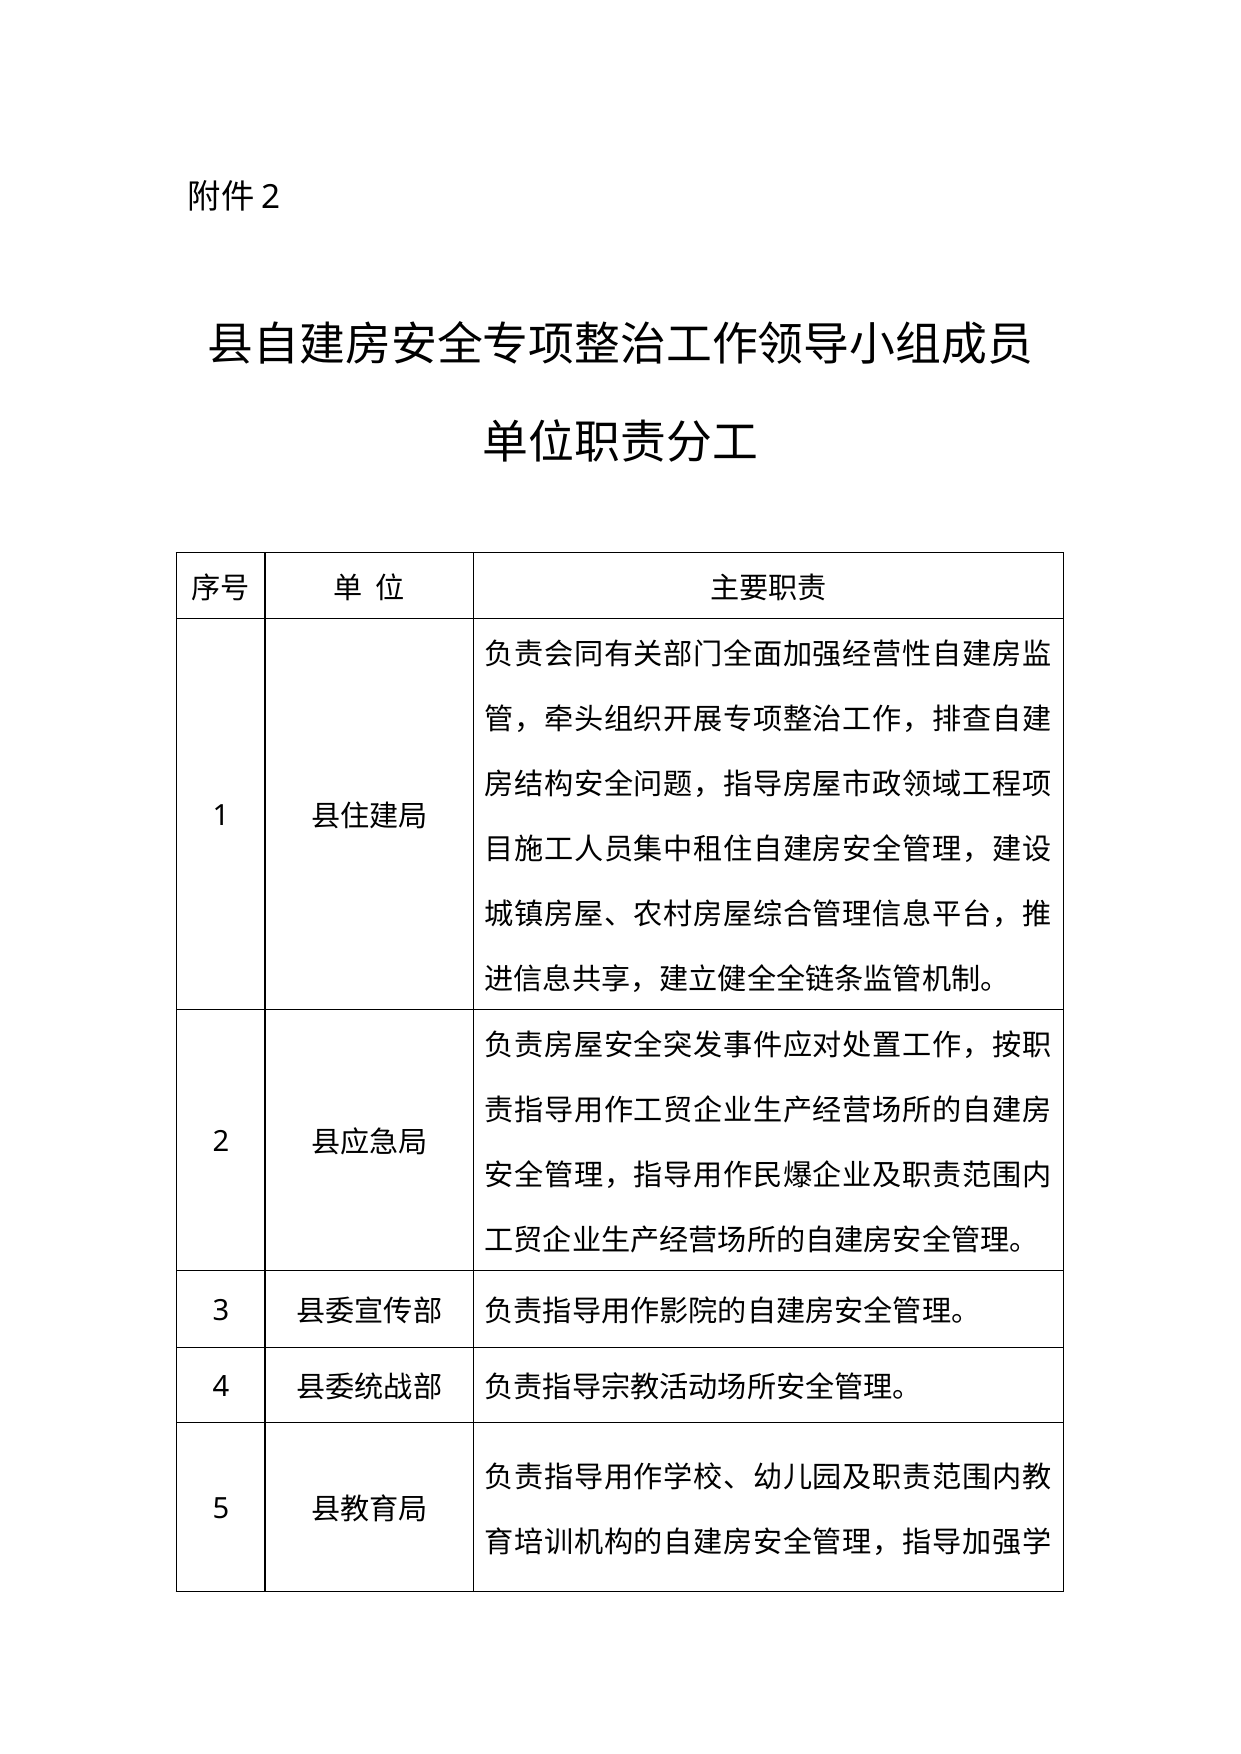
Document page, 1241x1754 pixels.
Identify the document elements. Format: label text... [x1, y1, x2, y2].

table_cell 负责指导宗教活动场所安全管理。 [474, 1348, 1063, 1422]
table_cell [474, 1423, 1063, 1591]
text 县自建房安全专项整治工作领导小组成员单位职责分工 [187, 292, 1053, 487]
table_header 主要职责 [474, 553, 1063, 618]
table_cell 县委统战部 [266, 1348, 473, 1422]
table_cell 3 [177, 1271, 264, 1347]
table_cell 县委宣传部 [266, 1271, 473, 1347]
table_cell 2 [177, 1010, 264, 1270]
table_cell 负责房屋安全突发事件应对处置工作，按职责指导用作工贸企业生产经营场所的自建房安全管理，指导用作民爆企业及职责范围内工贸企业生产经营场所的自建房安全管理。 [474, 1010, 1063, 1270]
table_cell 县教育局 [266, 1423, 473, 1591]
table_header 单 位 [266, 553, 473, 618]
table_cell 负责指导用作影院的自建房安全管理。 [474, 1271, 1063, 1347]
table_cell 负责会同有关部门全面加强经营性自建房监管，牵头组织开展专项整治工作，排查自建房结构安全问题，指导房屋市政领域工程项目施工人员集中租住自建房安全管理，建设城镇房屋、农村房屋综合管理信息平台，推进信息共享，建立健全全链条监管机制。 [474, 619, 1063, 1009]
table_cell 4 [177, 1348, 264, 1422]
table_cell 县住建局 [266, 619, 473, 1009]
table_header 序号 [177, 553, 264, 618]
text 附件2 [187, 162, 1053, 227]
table_cell 县应急局 [266, 1010, 473, 1270]
table_cell 1 [177, 619, 264, 1009]
table_cell 5 [177, 1423, 264, 1591]
